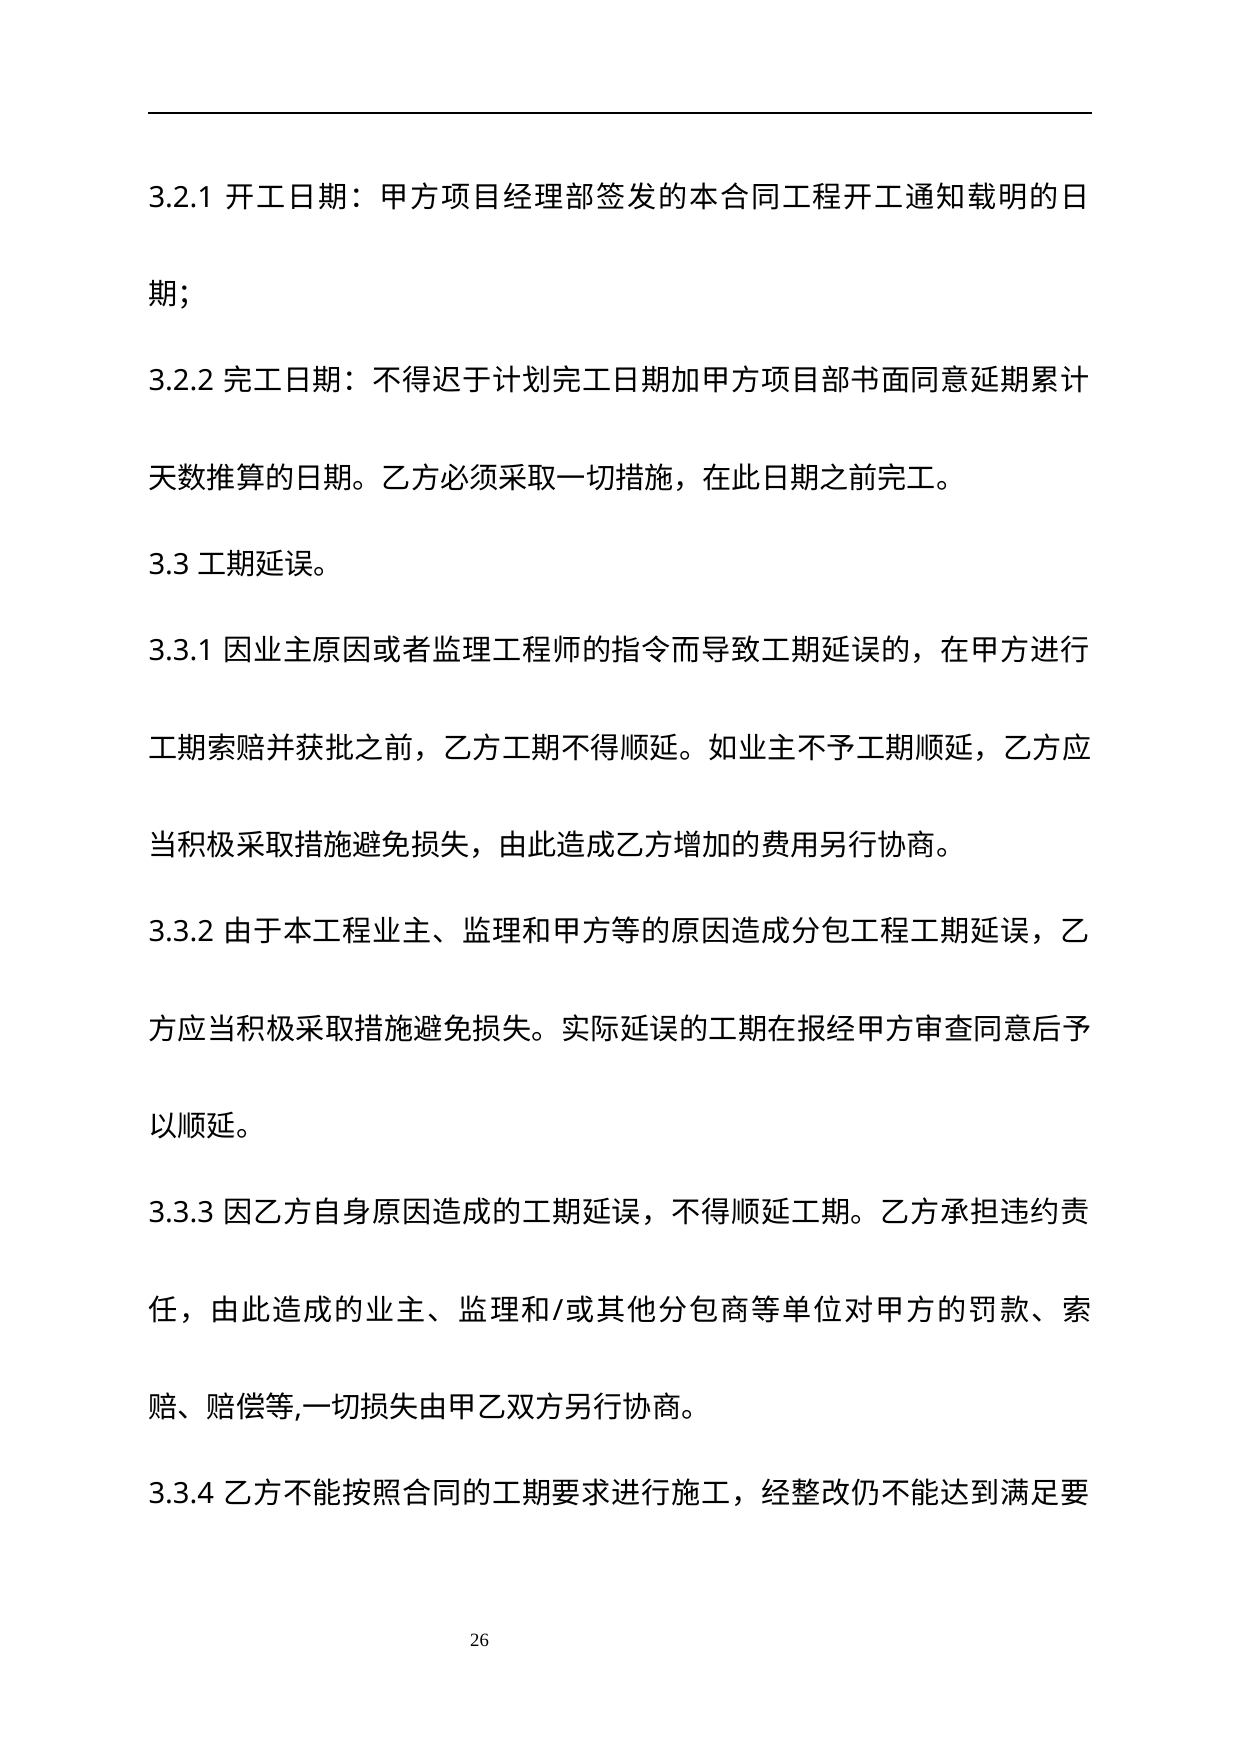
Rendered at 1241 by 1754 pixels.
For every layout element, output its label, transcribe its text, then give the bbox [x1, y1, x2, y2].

text 3.3.2 由于本工程业主、监理和甲方等的原因造成分包工程工期延误，乙方应当积极采取措施避免损失。实际延误的工期在报经甲方审查同意后予以顺延。 [148, 897, 1092, 1157]
text 3.2.2 完工日期：不得迟于计划完工日期加甲方项目部书面同意延期累计天数推算的日期。乙方必须采取一切措施，在此日期之前完工。 [148, 346, 1092, 508]
text 3.3.3 因乙方自身原因造成的工期延误，不得顺延工期。乙方承担违约责任，由此造成的业主、监理和/或其他分包商等单位对甲方的罚款、索赔、赔偿等,一切损失由甲乙双方另行协商。 [148, 1178, 1092, 1438]
text 3.3 工期延误。 [148, 529, 1092, 594]
text 3.3.1 因业主原因或者监理工程师的指令而导致工期延误的，在甲方进行工期索赔并获批之前，乙方工期不得顺延。如业主不予工期顺延，乙方应当积极采取措施避免损失，由此造成乙方增加的费用另行协商。 [148, 615, 1092, 875]
text 3.2.1 开工日期：甲方项目经理部签发的本合同工程开工通知载明的日期； [148, 162, 1092, 324]
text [148, 1459, 1092, 1524]
